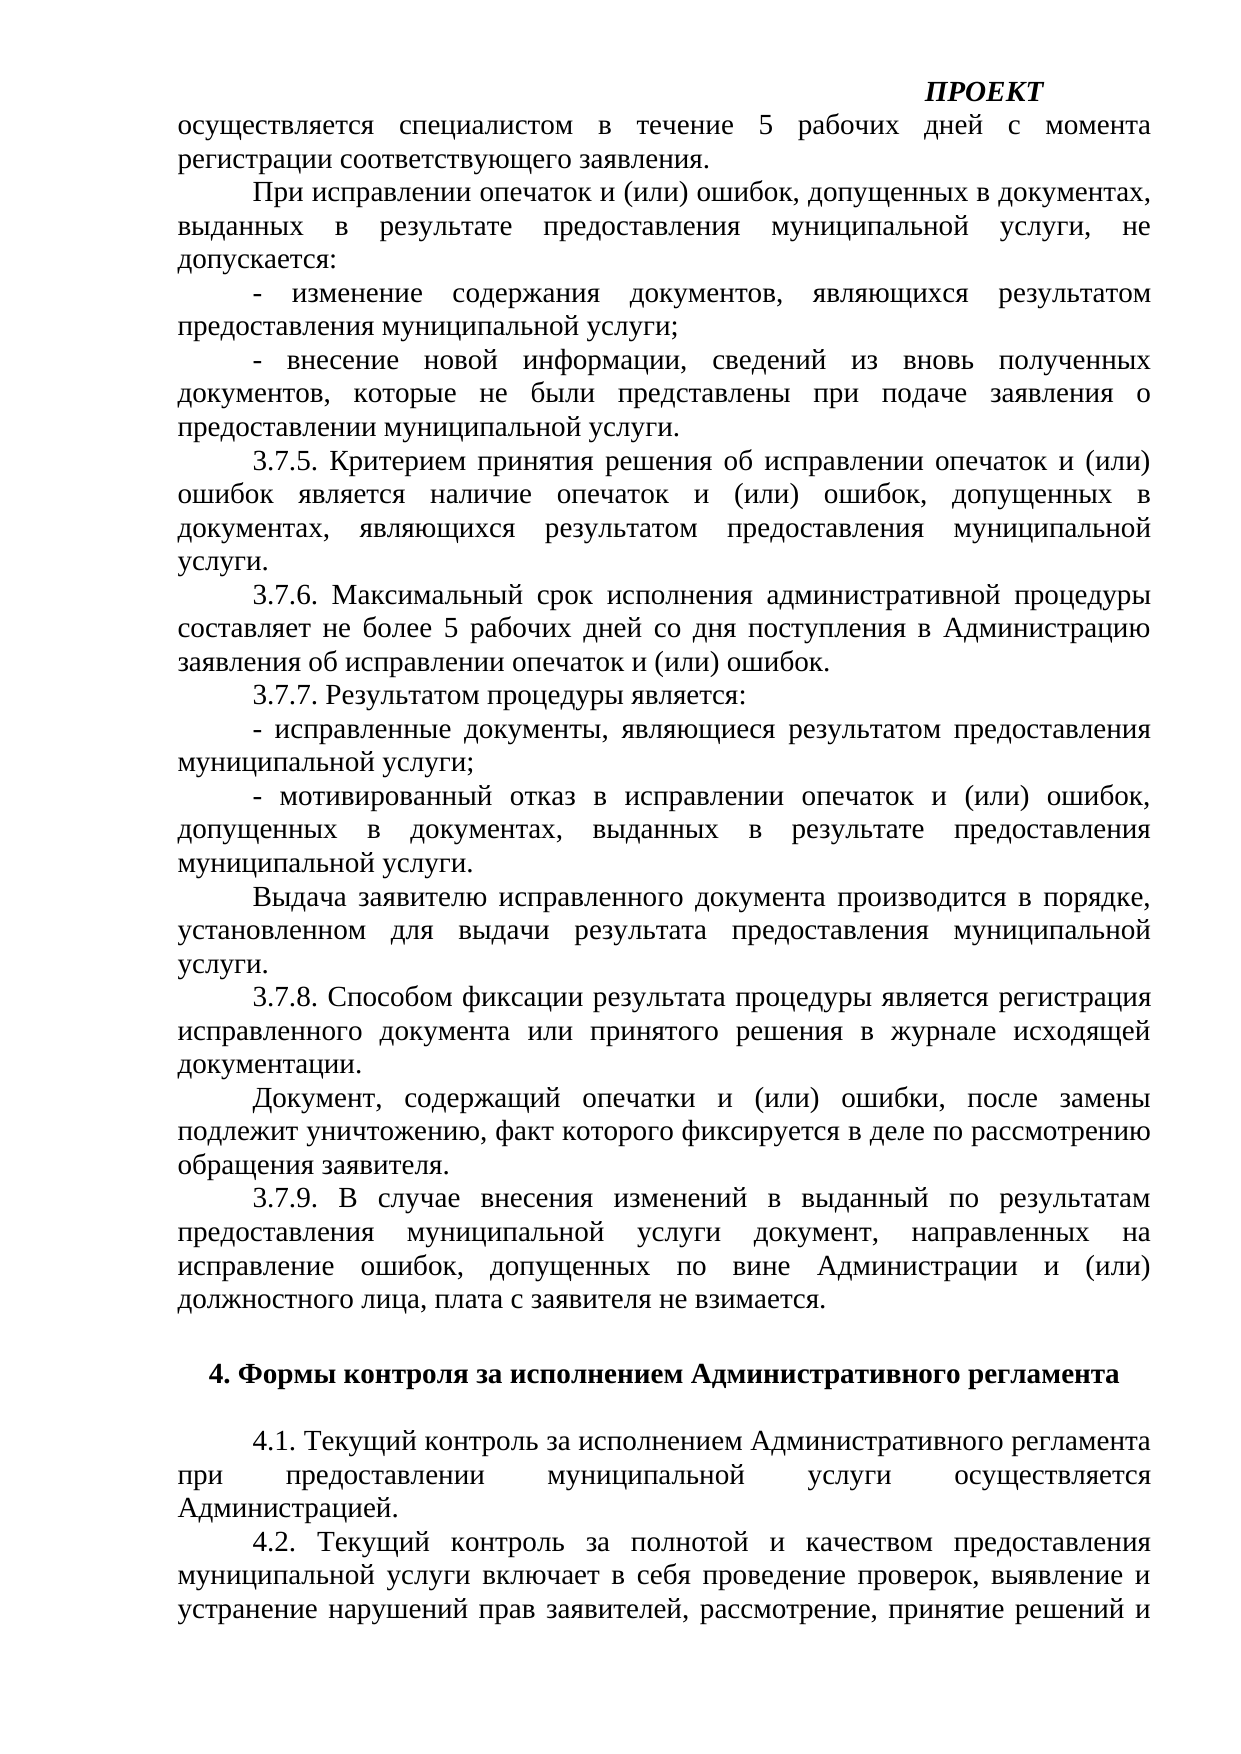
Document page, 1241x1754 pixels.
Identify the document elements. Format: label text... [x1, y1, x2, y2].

text 4.1. Текущий контроль за исполнением Административного регламента при предоставлении муниципальной услуги осуществляется Администрацией. [177, 1423, 1152, 1524]
text 3.7.7. Результатом процедуры является: [177, 677, 1152, 711]
text - внесение новой информации, сведений из вновь полученных документов, которые не были представлены при подаче заявления о предоставлении муниципальной услуги. [177, 342, 1152, 443]
text 4. Формы контроля за исполнением Административного регламента [177, 1356, 1152, 1390]
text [177, 107, 1152, 174]
text Документ, содержащий опечатки и (или) ошибки, после замены подлежит уничтожению, факт которого фиксируется в деле по рассмотрению обращения заявителя. [177, 1080, 1152, 1181]
text 3.7.9. В случае внесения изменений в выданный по результатам предоставления муниципальной услуги документ, направленных на исправление ошибок, допущенных по вине Администрации и (или) должностного лица, плата с заявителя не взимается. [177, 1181, 1152, 1315]
text - изменение содержания документов, являющихся результатом предоставления муниципальной услуги; [177, 275, 1152, 342]
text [177, 1524, 1152, 1624]
text - мотивированный отказ в исправлении опечаток и (или) ошибок, допущенных в документах, выданных в результате предоставления муниципальной услуги. [177, 778, 1152, 879]
text 3.7.6. Максимальный срок исполнения административной процедуры составляет не более 5 рабочих дней со дня поступления в Администрацию заявления об исправлении опечаток и (или) ошибок. [177, 577, 1152, 677]
text Выдача заявителю исправленного документа производится в порядке, установленном для выдачи результата предоставления муниципальной услуги. [177, 879, 1152, 979]
text При исправлении опечаток и (или) ошибок, допущенных в документах, выданных в результате предоставления муниципальной услуги, не допускается: [177, 174, 1152, 275]
text - исправленные документы, являющиеся результатом предоставления муниципальной услуги; [177, 711, 1152, 778]
text 3.7.8. Способом фиксации результата процедуры является регистрация исправленного документа или принятого решения в журнале исходящей документации. [177, 979, 1152, 1080]
text 3.7.5. Критерием принятия решения об исправлении опечаток и (или) ошибок является наличие опечаток и (или) ошибок, допущенных в документах, являющихся результатом предоставления муниципальной услуги. [177, 443, 1152, 577]
